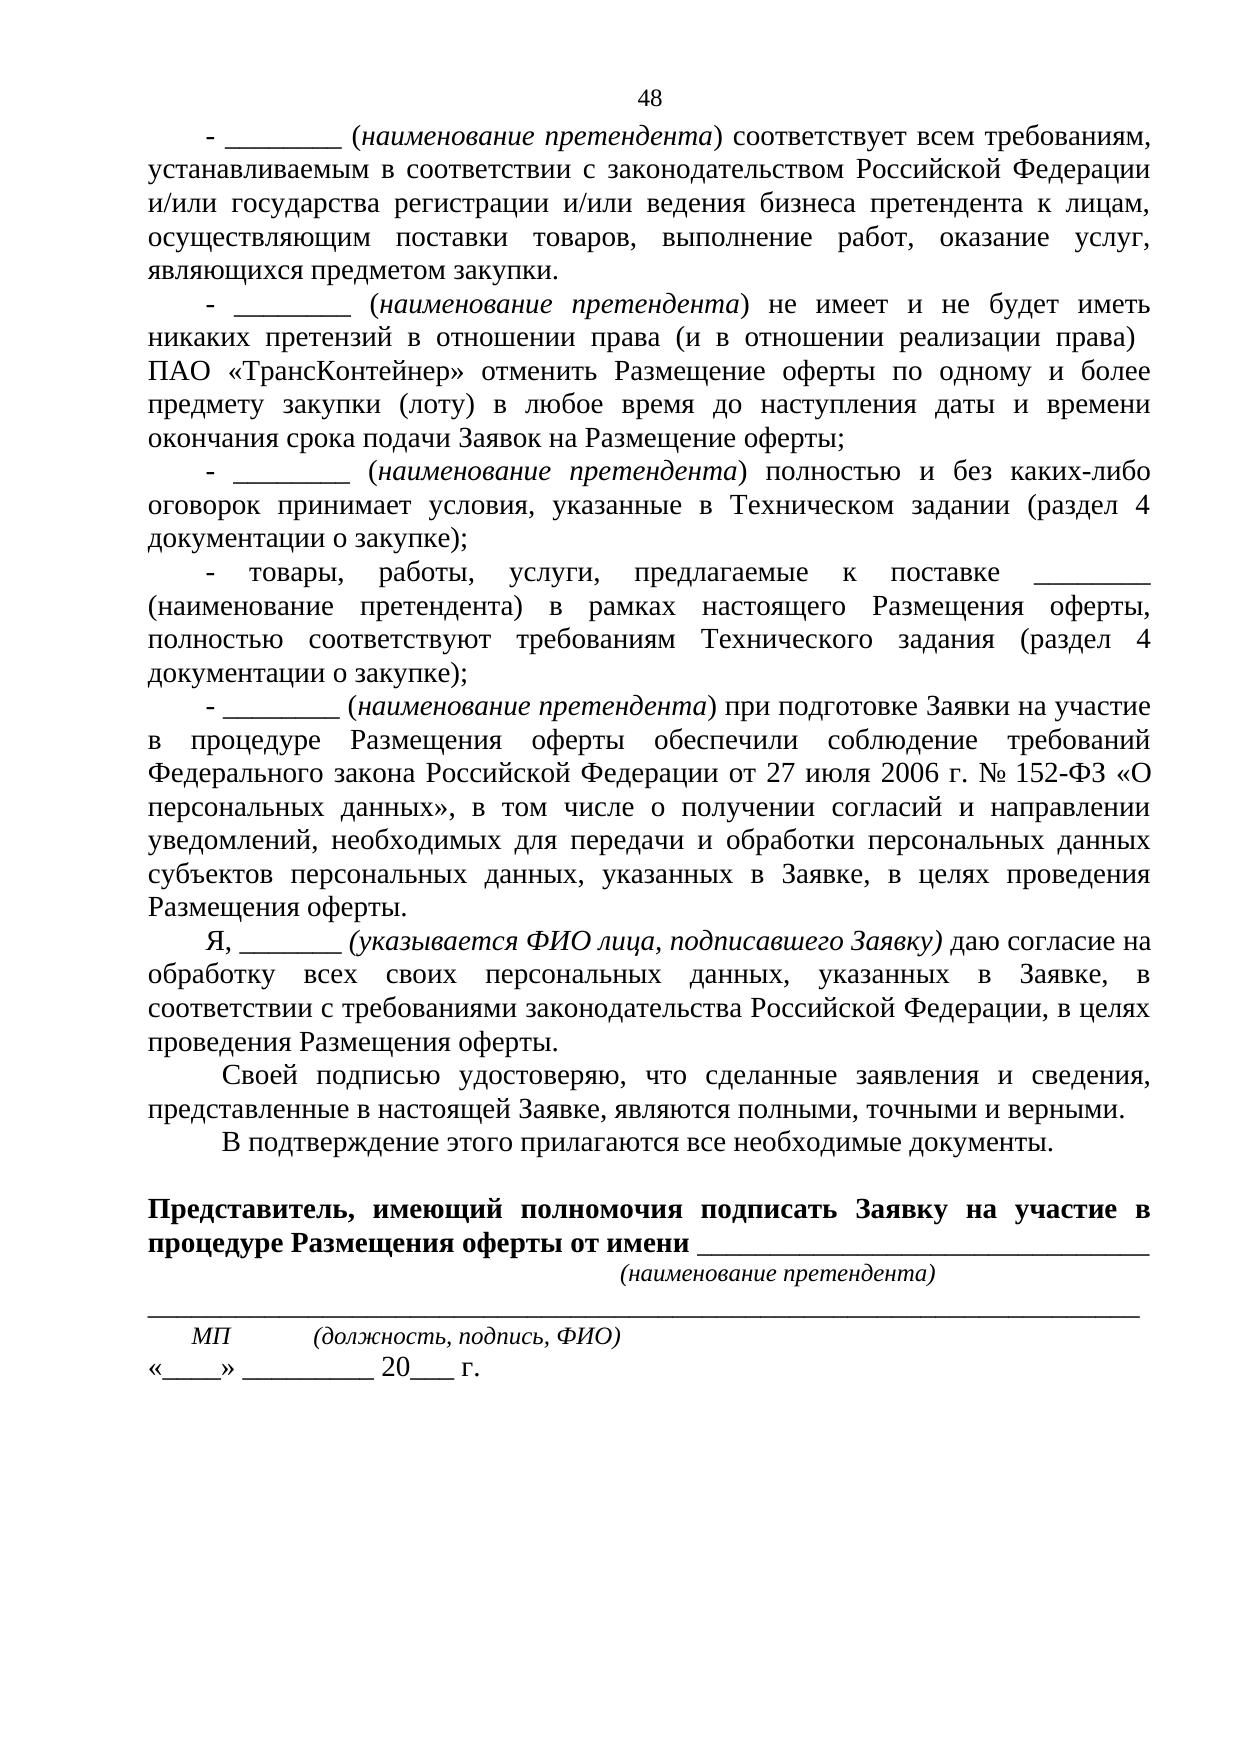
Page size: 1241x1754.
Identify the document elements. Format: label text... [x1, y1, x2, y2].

text - ________ (наименование претендента) при подготовке Заявки на участие в процедуре Размещения оферты обеспечили соблюдение требований Федерального закона Российской Федерации от 27 июля 2006 г. № 152-ФЗ «О персональных данных», в том числе о получении согласий и направлении уведомлений, необходимых для передачи и обработки персональных данных субъектов персональных данных, указанных в Заявке, в целях проведения Размещения оферты. [148, 688, 1152, 923]
text В подтверждение этого прилагаются все необходимые документы. [148, 1124, 1152, 1158]
text (наименование претендента) [148, 1258, 1152, 1287]
text МП (должность, подпись, ФИО) [148, 1321, 1152, 1349]
text «____» _________ 20___ г. [148, 1349, 1152, 1383]
text Своей подписью удостоверяю, что сделанные заявления и сведения, представленные в настоящей Заявке, являются полными, точными и верными. [148, 1057, 1152, 1124]
text - ________ (наименование претендента) полностью и без каких-либо оговорок принимает условия, указанные в Техническом задании (раздел 4 документации о закупке); [148, 453, 1152, 554]
text - ________ (наименование претендента) не имеет и не будет иметь никаких претензий в отношении права (и в отношении реализации права) ПАО «ТрансКонтейнер» отменить Размещение оферты по одному и более предмету закупки (лоту) в любое время до наступления даты и времени окончания срока подачи Заявок на Размещение оферты; [148, 286, 1152, 453]
text - ________ (наименование претендента) соответствует всем требованиям, устанавливаемым в соответствии с законодательством Российской Федерации и/или государства регистрации и/или ведения бизнеса претендента к лицам, осуществляющим поставки товаров, выполнение работ, оказание услуг, являющихся предметом закупки. [148, 118, 1152, 286]
text - товары, работы, услуги, предлагаемые к поставке ________ (наименование претендента) в рамках настоящего Размещения оферты, полностью соответствуют требованиям Технического задания (раздел 4 документации о закупке); [148, 554, 1152, 688]
text Я, _______ (указывается ФИО лица, подписавшего Заявку) даю согласие на обработку всех своих персональных данных, указанных в Заявке, в соответствии с требованиями законодательства Российской Федерации, в целях проведения Размещения оферты. [148, 923, 1152, 1057]
text Представитель, имеющий полномочия подписать Заявку на участие в процедуре Размещения оферты от имени _______________________________ [148, 1191, 1152, 1258]
text ____________________________________________________________________ [148, 1287, 1152, 1321]
